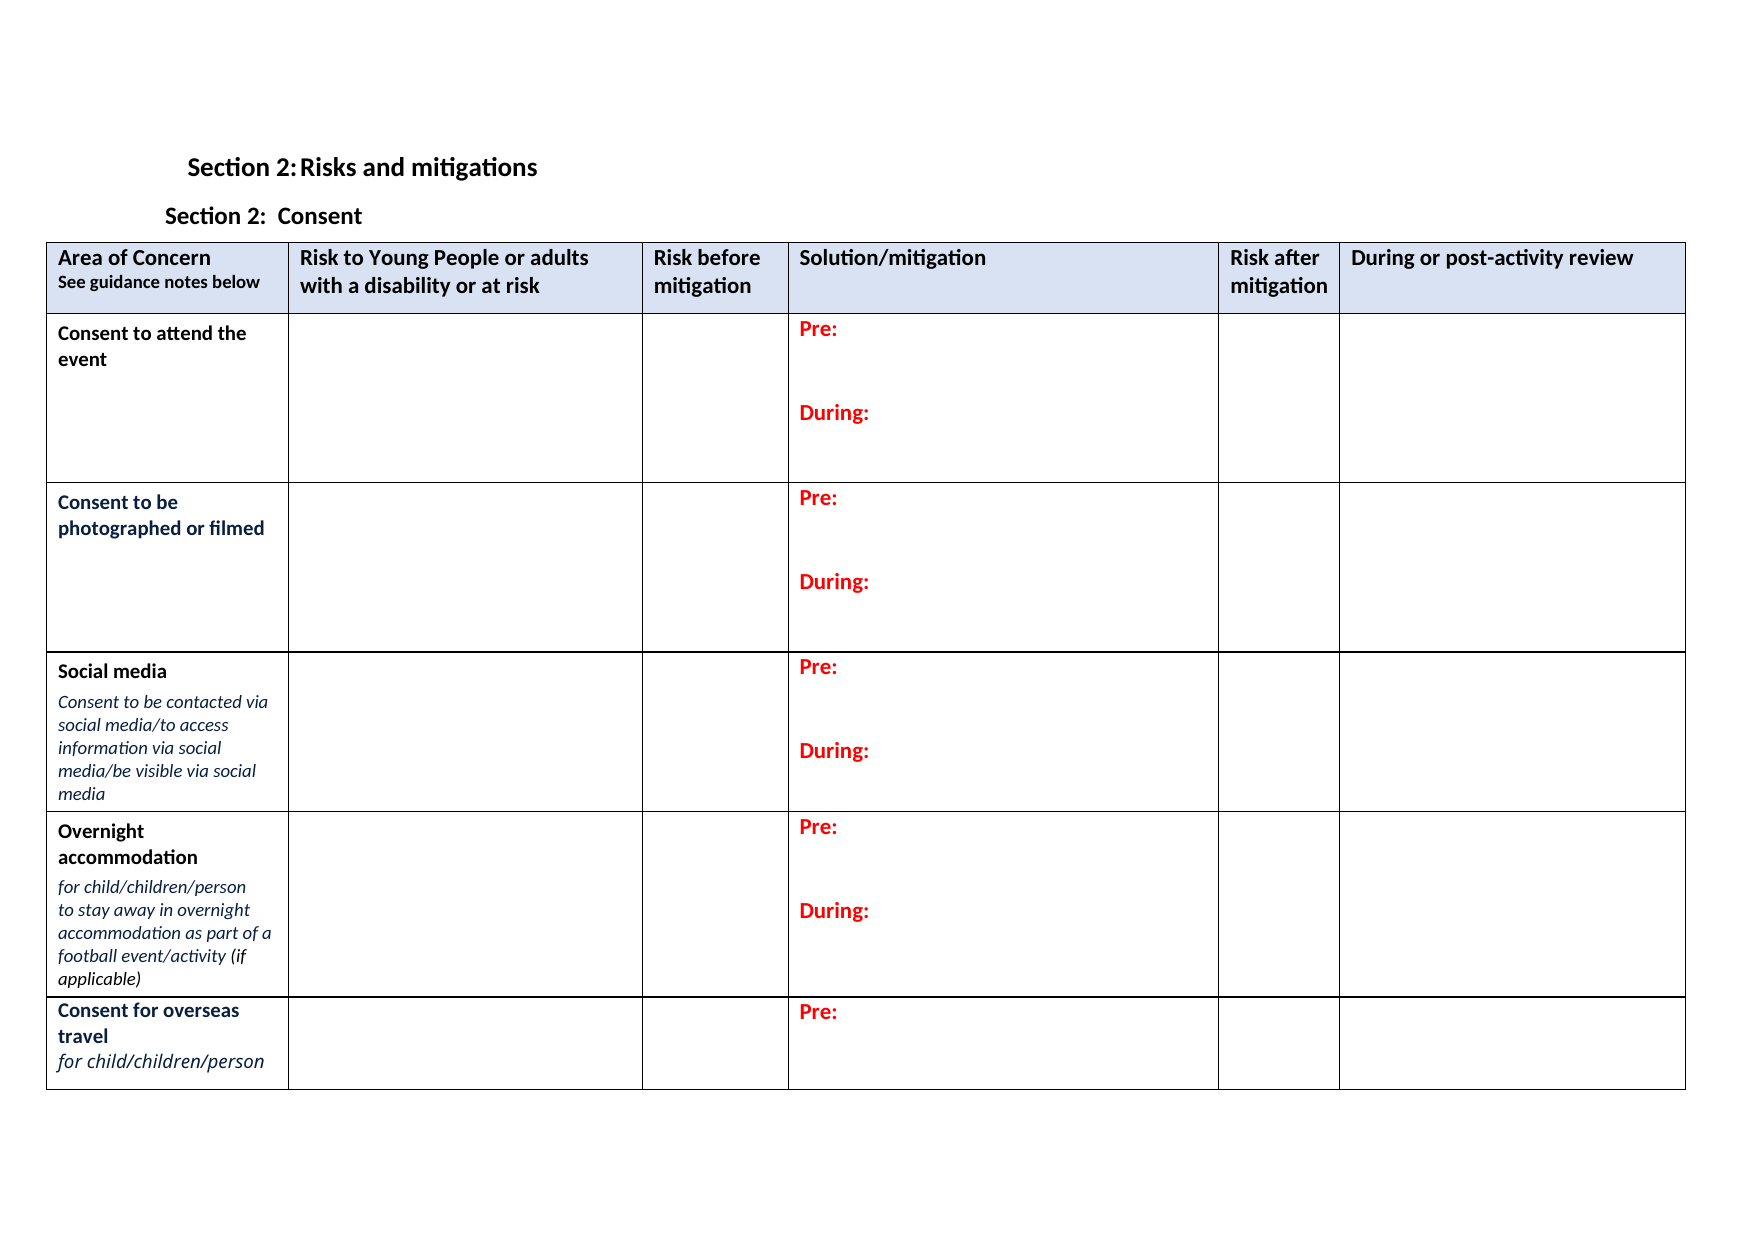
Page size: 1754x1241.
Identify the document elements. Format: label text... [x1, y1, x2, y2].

table_cell [1340, 483, 1685, 651]
table_cell Pre: During: [789, 314, 1218, 482]
table_cell Pre: During: [789, 483, 1218, 651]
text Section 2: Risks and mitigations [187, 150, 1604, 183]
table_header Area of Concern See guidance notes below [47, 243, 288, 313]
table_cell [289, 483, 642, 651]
table_cell Pre: During: [789, 653, 1218, 811]
table_cell Pre: During: [789, 998, 1218, 1089]
table_cell [289, 812, 642, 996]
table_cell Pre: During: [789, 812, 1218, 996]
table_cell [1219, 998, 1339, 1089]
table_cell [1219, 653, 1339, 811]
table_cell [643, 314, 788, 482]
text Section 2: Consent [165, 200, 1604, 231]
table_cell Consent to attend the event [47, 314, 288, 482]
table_cell [643, 653, 788, 811]
table_cell [1340, 812, 1685, 996]
table_cell [1219, 812, 1339, 996]
table_header Risk to Young People or adults with a disability or at risk [289, 243, 642, 313]
table_header During or post-activity review [1340, 243, 1685, 313]
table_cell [47, 998, 288, 1089]
table_cell [289, 653, 642, 811]
table_cell [289, 314, 642, 482]
table_header Risk before mitigation [643, 243, 788, 313]
table_header Risk after mitigation [1219, 243, 1339, 313]
table_cell [643, 483, 788, 651]
table_cell [643, 998, 788, 1089]
table_cell Consent to be photographed or filmed [47, 483, 288, 651]
table_cell [1219, 314, 1339, 482]
table_header Solution/mitigation [789, 243, 1218, 313]
table_cell [1340, 653, 1685, 811]
table_cell [289, 998, 642, 1089]
table_cell [1340, 314, 1685, 482]
table_cell [643, 812, 788, 996]
table_cell Overnight accommodation for child/children/person to stay away in overnight accommodation as part of a football event/activity (if applicable) [47, 812, 288, 996]
table_cell Social media Consent to be contacted via social media/to access information via social media/be visible via social media [47, 653, 288, 811]
table_cell [1219, 483, 1339, 651]
table_cell [1340, 998, 1685, 1089]
